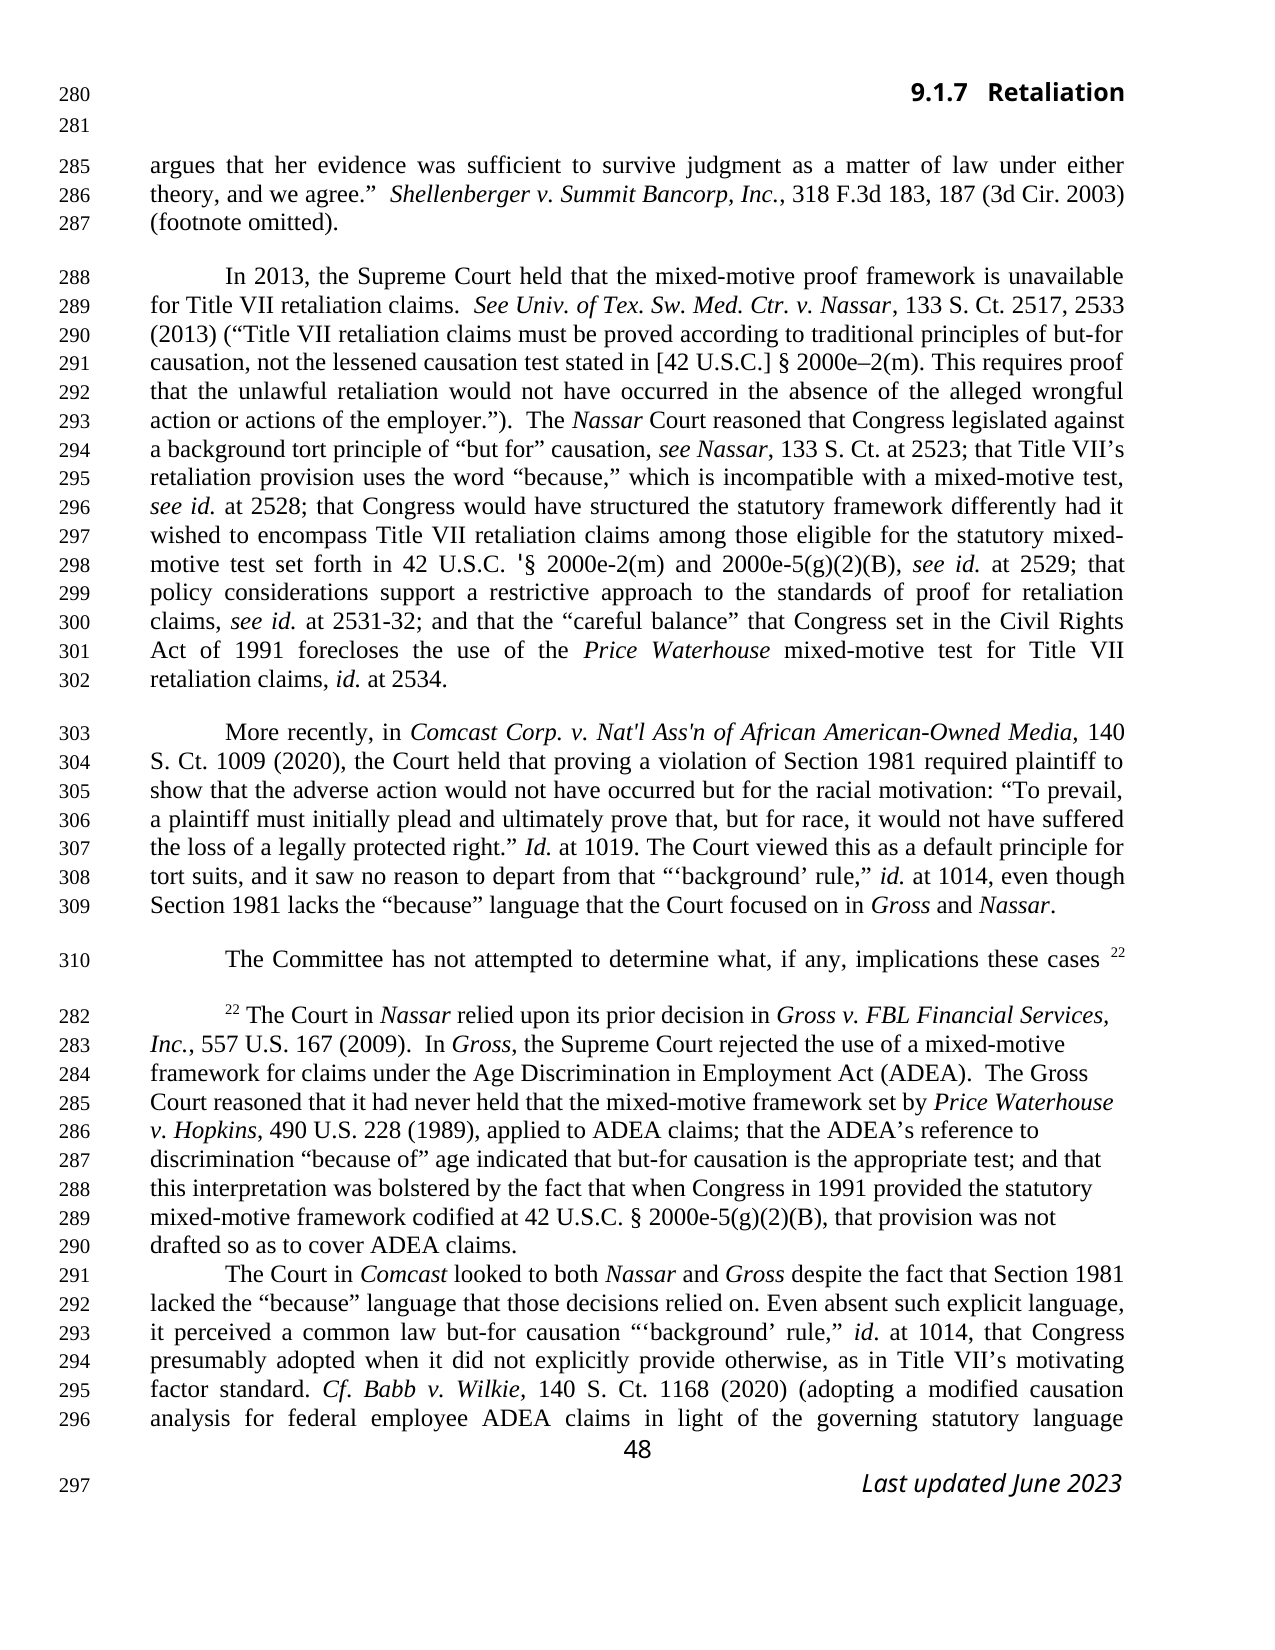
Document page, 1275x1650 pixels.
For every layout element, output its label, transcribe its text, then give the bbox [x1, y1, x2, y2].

text In 2013, the Supreme Court held that the mixed-motive proof framework is unavailable for Title VII retaliation claims. See Univ. of Tex. Sw. Med. Ctr. v. Nassar, 133 S. Ct. 2517, 2533 (2013) (“Title VII retaliation claims must be proved according to traditional principles of but-for causation, not the lessened causation test stated in [42 U.S.C.] § 2000e–2(m). This requires proof that the unlawful retaliation would not have occurred in the absence of the alleged wrongful action or actions of the employer.”). The Nassar Court reasoned that Congress legislated against a background tort principle of “but for” causation, see Nassar, 133 S. Ct. at 2523; that Title VII’s retaliation provision uses the word “because,” which is incompatible with a mixed-motive test, see id. at 2528; that Congress would have structured the statutory framework differently had it wished to encompass Title VII retaliation claims among those eligible for the statutory mixed-motive test set forth in 42 U.S.C. § 2000e-2(m) and 2000e-5(g)(2)(B), see id. at 2529; that policy considerations support a restrictive approach to the standards of proof for retaliation claims, see id. at 2531-32; and that the “careful balance” that Congress set in the Civil Rights Act of 1991 forecloses the use of the Price Waterhouse mixed-motive test for Title VII retaliation claims, id. at 2534. [150, 261, 1125, 692]
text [150, 150, 1125, 236]
text The Committee has not attempted to determine what, if any, implications these cases have for ADA retaliation claims, but users of these instructions may wish to consider that question. [150, 944, 1125, 972]
text More recently, in Comcast Corp. v. Nat'l Ass'n of African American-Owned Media, 140 S. Ct. 1009 (2020), the Court held that proving a violation of Section 1981 required plaintiff to show that the adverse action would not have occurred but for the racial motivation: “To prevail, a plaintiff must initially plead and ultimately prove that, but for race, it would not have suffered the loss of a legally protected right.” Id. at 1019. The Court viewed this as a default principle for tort suits, and it saw no reason to depart from that “‘background’ rule,” id. at 1014, even though Section 1981 lacks the “because” language that the Court focused on in Gross and Nassar. [150, 717, 1125, 919]
